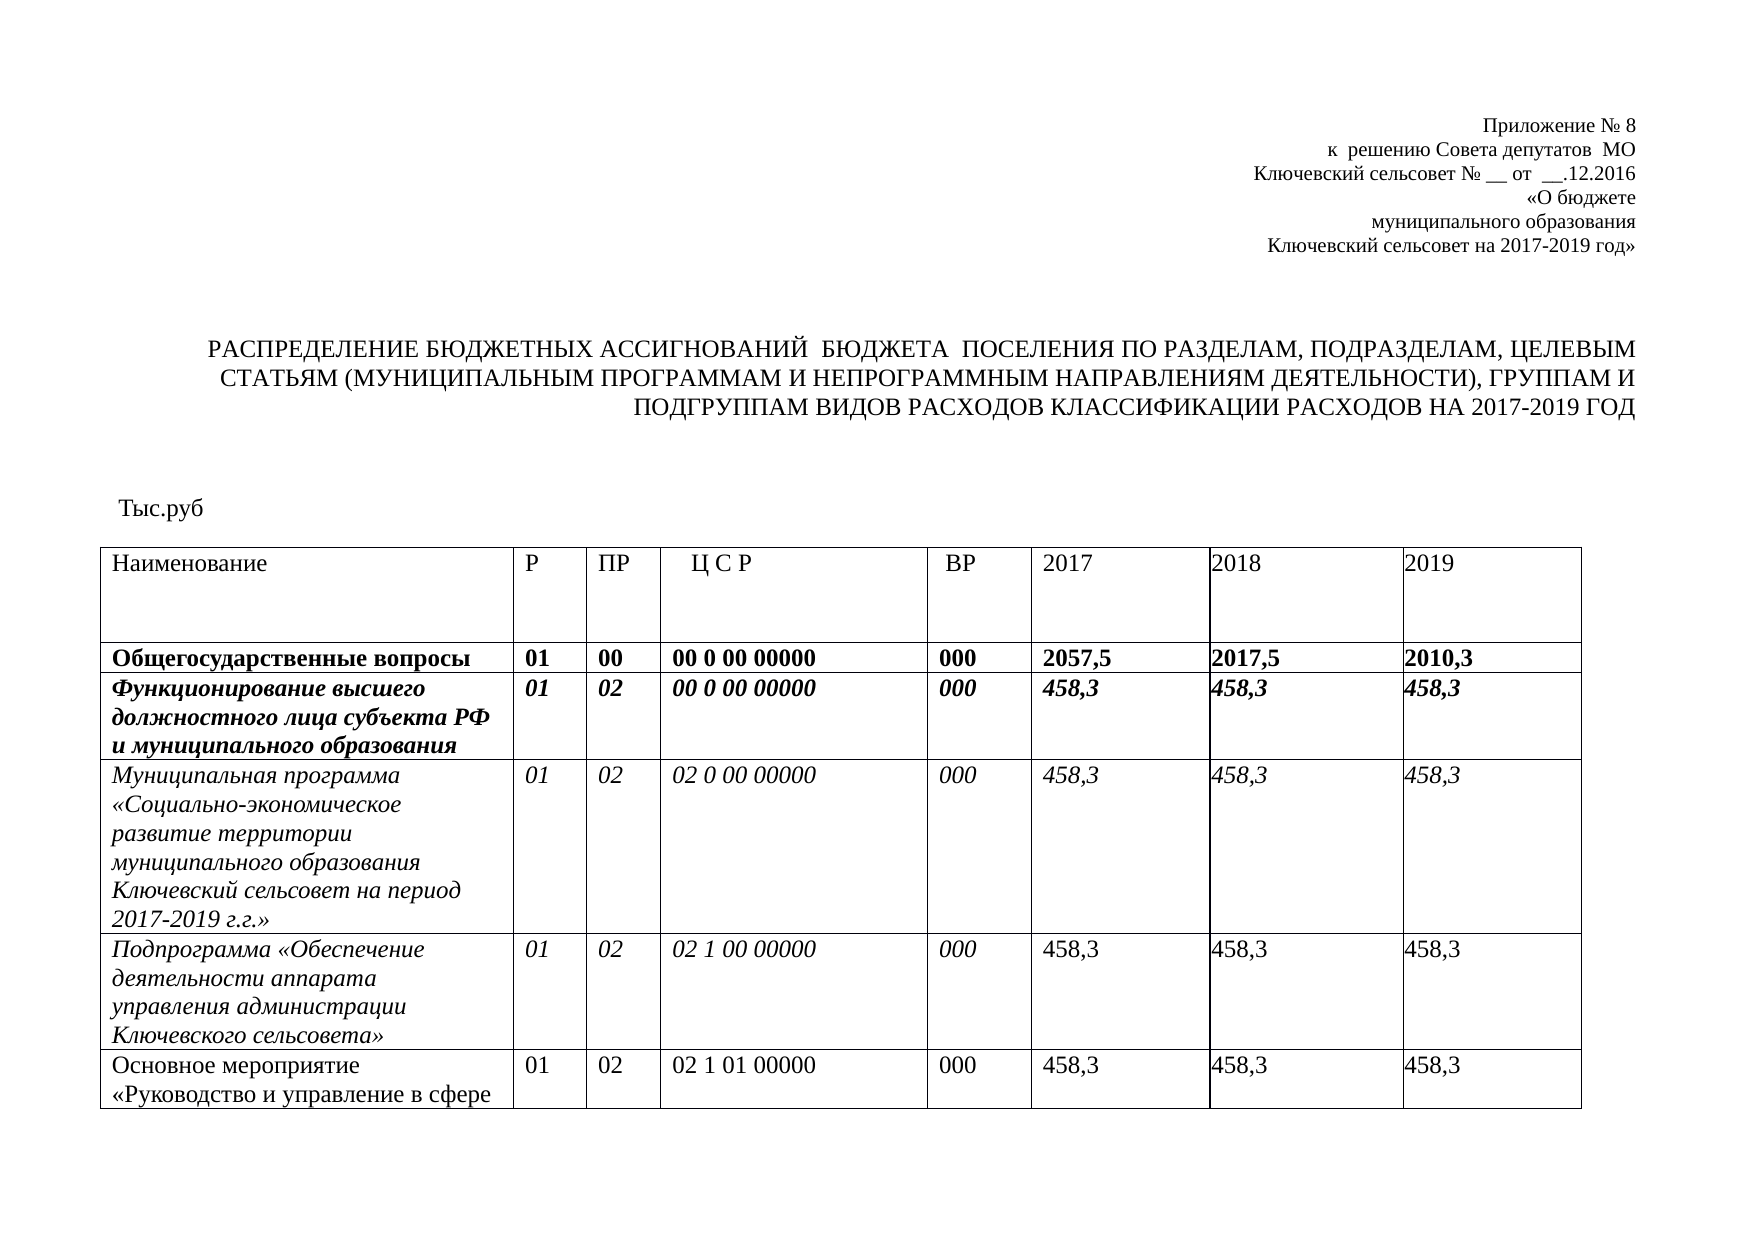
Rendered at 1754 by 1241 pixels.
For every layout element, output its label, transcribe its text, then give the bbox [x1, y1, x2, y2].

table_cell 458,3 [1404, 1050, 1581, 1107]
table_cell 458,3 [1404, 934, 1581, 1049]
table_cell Подпрограмма «Обеспечение деятельности аппарата управления администрации Ключевского сельсовета» [101, 934, 513, 1049]
table_cell 458,3 [1211, 673, 1403, 759]
table_cell 458,3 [1211, 1050, 1403, 1107]
table_cell 000 [928, 673, 1031, 759]
table_header 2018 [1211, 548, 1403, 642]
table_cell 02 1 01 00000 [661, 1050, 927, 1107]
table_cell 2017,5 [1211, 643, 1403, 672]
table_cell Муниципальная программа «Социально-экономическое развитие территории муниципального образования Ключевский сельсовет на период 2017-2019 г.г.» [101, 760, 513, 933]
text Приложение № 8 [118, 113, 1636, 137]
table_cell 458,3 [1032, 1050, 1209, 1107]
table_cell 02 0 00 00000 [661, 760, 927, 933]
text «О бюджете [118, 185, 1636, 209]
table_header 2017 [1032, 548, 1209, 642]
table_cell 458,3 [1211, 760, 1403, 933]
table_cell 000 [928, 643, 1031, 672]
table_header Р [514, 548, 586, 642]
table_cell 01 [514, 760, 586, 933]
table_cell 000 [928, 760, 1031, 933]
table_cell 458,3 [1404, 673, 1581, 759]
table_cell 02 [587, 934, 660, 1049]
table_cell Общегосударственные вопросы [101, 643, 513, 672]
table_cell 458,3 [1211, 934, 1403, 1049]
table_header 2019 [1404, 548, 1581, 642]
text Тыс.руб [118, 493, 1636, 521]
table_header ПР [587, 548, 660, 642]
table_cell 01 [514, 643, 586, 672]
text РАСПРЕДЕЛЕНИЕ БЮДЖЕТНЫХ АССИГНОВАНИЙ БЮДЖЕТА ПОСЕЛЕНИЯ ПО РАЗДЕЛАМ, ПОДРАЗДЕЛАМ, ЦЕЛЕВЫМ СТАТЬЯМ (МУНИЦИПАЛЬНЫМ ПРОГРАММАМ И НЕПРОГРАММНЫМ НАПРАВЛЕНИЯМ ДЕЯТЕЛЬНОСТИ), ГРУППАМ И ПОДГРУППАМ ВИДОВ РАСХОДОВ КЛАССИФИКАЦИИ РАСХОДОВ НА 2017-2019 ГОД [118, 334, 1636, 420]
table_cell 458,3 [1032, 673, 1209, 759]
table_cell 02 [587, 760, 660, 933]
table_cell 01 [514, 673, 586, 759]
table_cell 01 [514, 1050, 586, 1107]
text Ключевский сельсовет № __ от __.12.2016 [118, 161, 1636, 185]
table_header Ц С Р [661, 548, 927, 642]
text к решению Совета депутатов МО [118, 137, 1636, 161]
table_cell 02 [587, 1050, 660, 1107]
table_cell 458,3 [1404, 760, 1581, 933]
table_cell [101, 1050, 513, 1107]
table_header Наименование [101, 548, 513, 642]
table_cell Функционирование высшего должностного лица субъекта РФ и муниципального образования [101, 673, 513, 759]
table_cell 00 0 00 00000 [661, 643, 927, 672]
table_cell 00 [587, 643, 660, 672]
table_cell 458,3 [1032, 760, 1209, 933]
table_cell 458,3 [1032, 934, 1209, 1049]
table_cell 02 [587, 673, 660, 759]
table_cell 000 [928, 1050, 1031, 1107]
text муниципального образования [118, 209, 1636, 233]
text Ключевский сельсовет на 2017-2019 год» [118, 233, 1636, 257]
table_cell 2057,5 [1032, 643, 1209, 672]
table_cell 2010,3 [1404, 643, 1581, 672]
table_cell 000 [928, 934, 1031, 1049]
table_cell 00 0 00 00000 [661, 673, 927, 759]
table_header ВР [928, 548, 1031, 642]
table_cell 01 [514, 934, 586, 1049]
table_cell 02 1 00 00000 [661, 934, 927, 1049]
